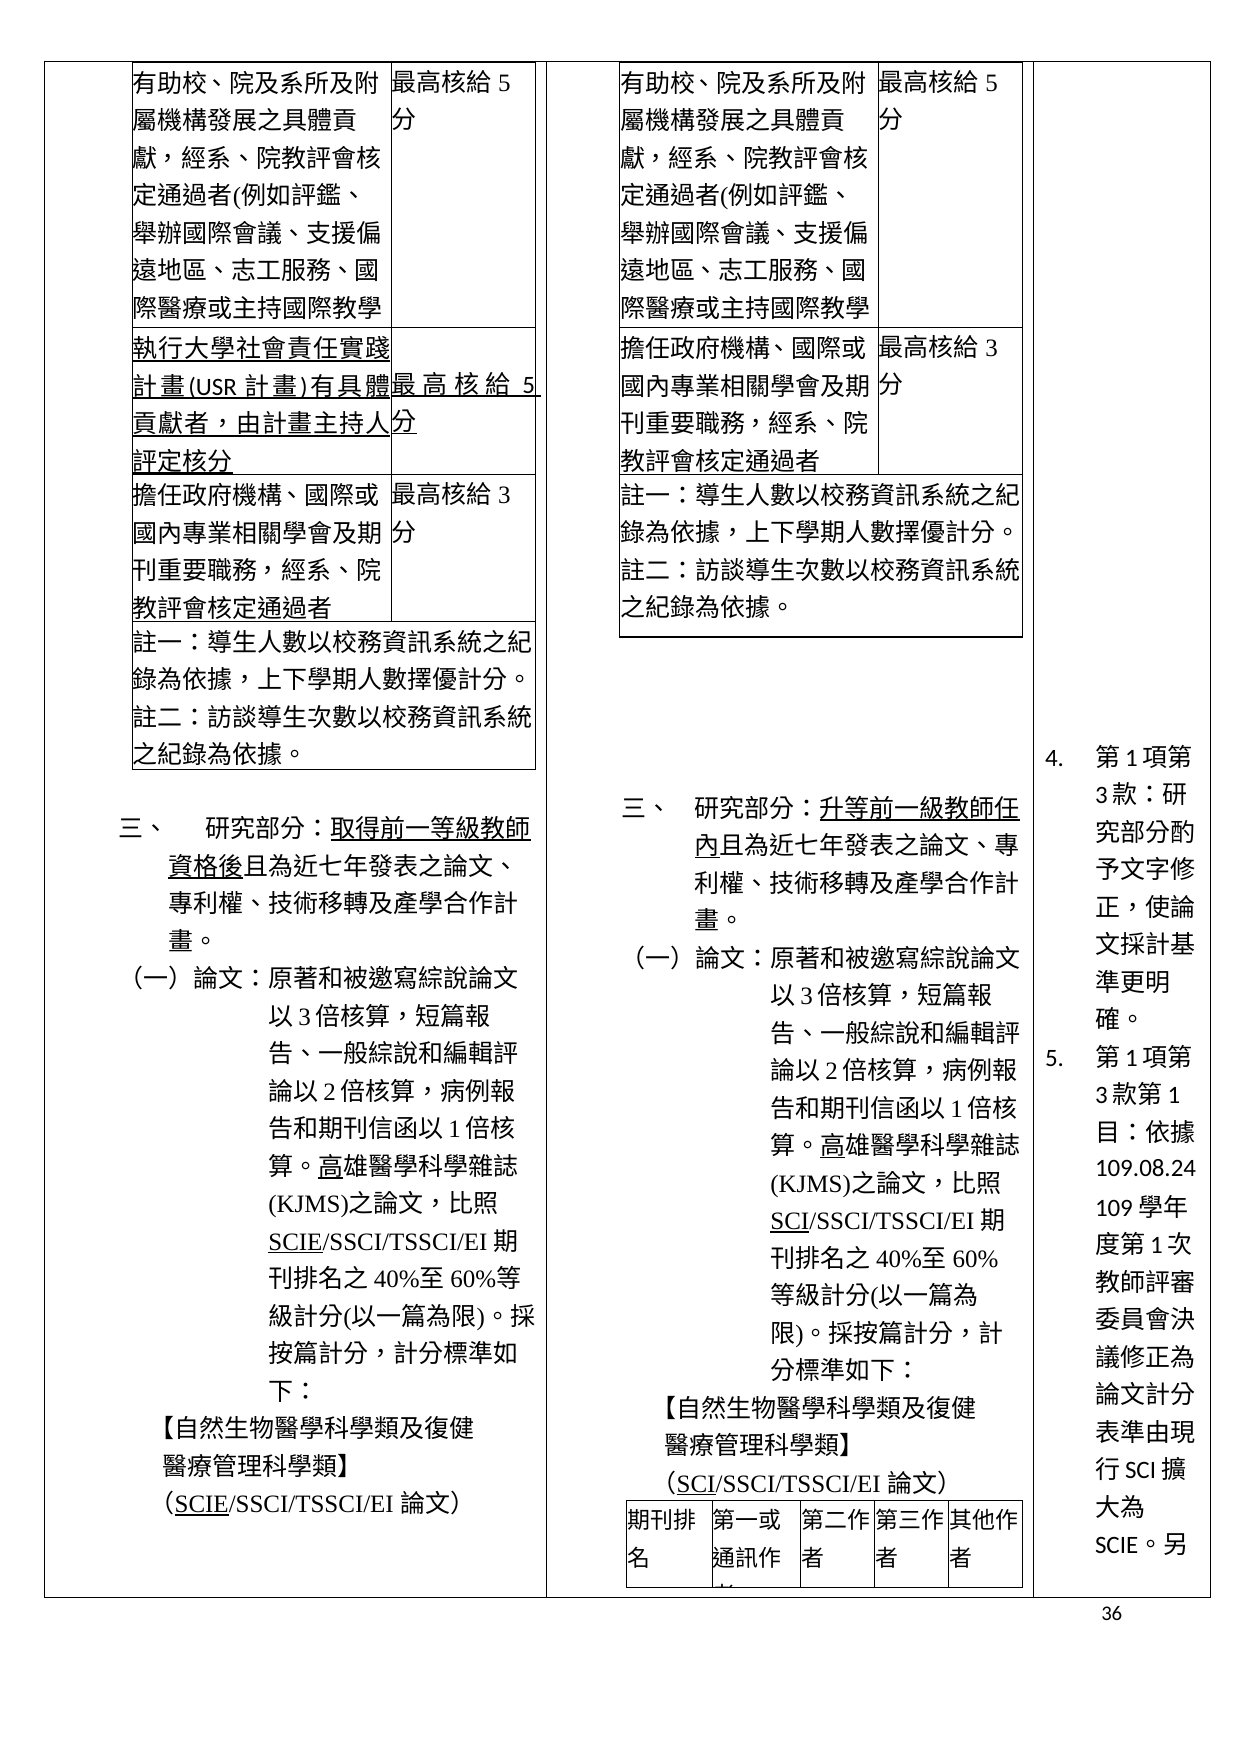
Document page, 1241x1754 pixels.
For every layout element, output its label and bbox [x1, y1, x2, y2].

table_cell [1034, 62, 1210, 1597]
table_cell [45, 62, 546, 1597]
table_cell [547, 62, 1033, 1597]
